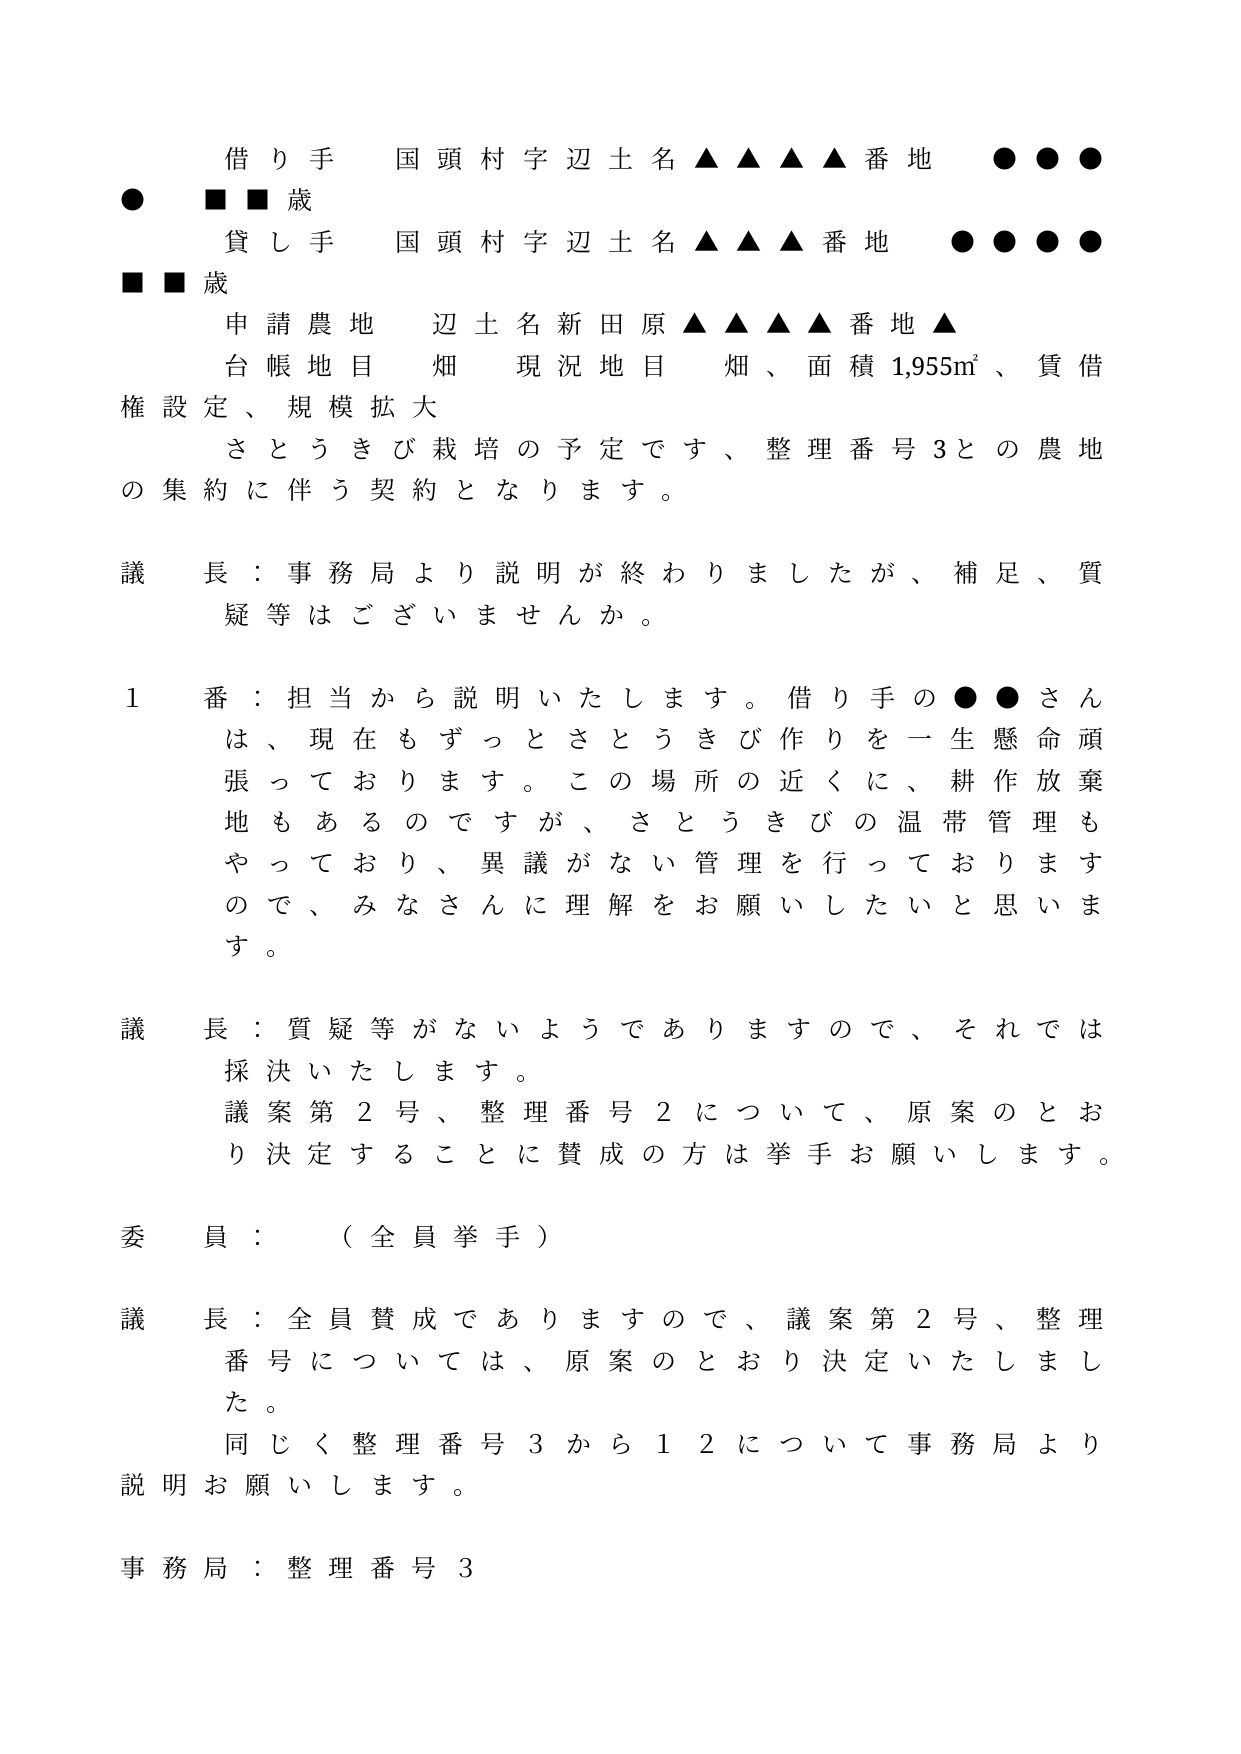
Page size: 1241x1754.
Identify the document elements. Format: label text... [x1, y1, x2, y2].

text 議 長：質疑等がないようでありますので、それでは採決いたします。 [120, 1007, 1120, 1090]
text １ 番：担当から説明いたします。借り手の●●さんは、現在もずっとさとうきび作りを一生懸命頑張っております。この場所の近くに、耕作放棄地もあるのですが、さとうきびの温帯管理もやっており、異議がない管理を行っておりますので、みなさんに理解をお願いしたいと思います。 [120, 676, 1120, 966]
text 台帳地目 畑 現況地目 畑、面積1,955㎡、賃借権設定、規模拡大 [120, 344, 1120, 427]
text 借り手 国頭村字辺土名▲▲▲▲番地 ●●●● ■■歳 [120, 137, 1120, 219]
text 議 長：事務局より説明が終わりましたが、補足、質疑等はございませんか。 [120, 551, 1120, 634]
text 議案第２号、整理番号２について、原案のとおり決定することに賛成の方は挙手お願いします。 [216, 1090, 1120, 1173]
text 貸し手 国頭村字辺土名▲▲▲番地 ●●●● ■■歳 [120, 219, 1120, 302]
text 委 員： （全員挙手） [120, 1214, 1120, 1256]
text 同じく整理番号３から１２について事務局より説明お願いします。 [120, 1422, 1120, 1505]
text さとうきび栽培の予定です、整理番号3との農地の集約に伴う契約となります。 [120, 427, 1120, 510]
text 申請農地 辺土名新田原▲▲▲▲番地▲ [120, 302, 1120, 344]
text 事務局：整理番号３ [120, 1546, 1120, 1588]
text 議 長：全員賛成でありますので、議案第２号、整理番号については、原案のとおり決定いたしました。 [120, 1297, 1120, 1422]
